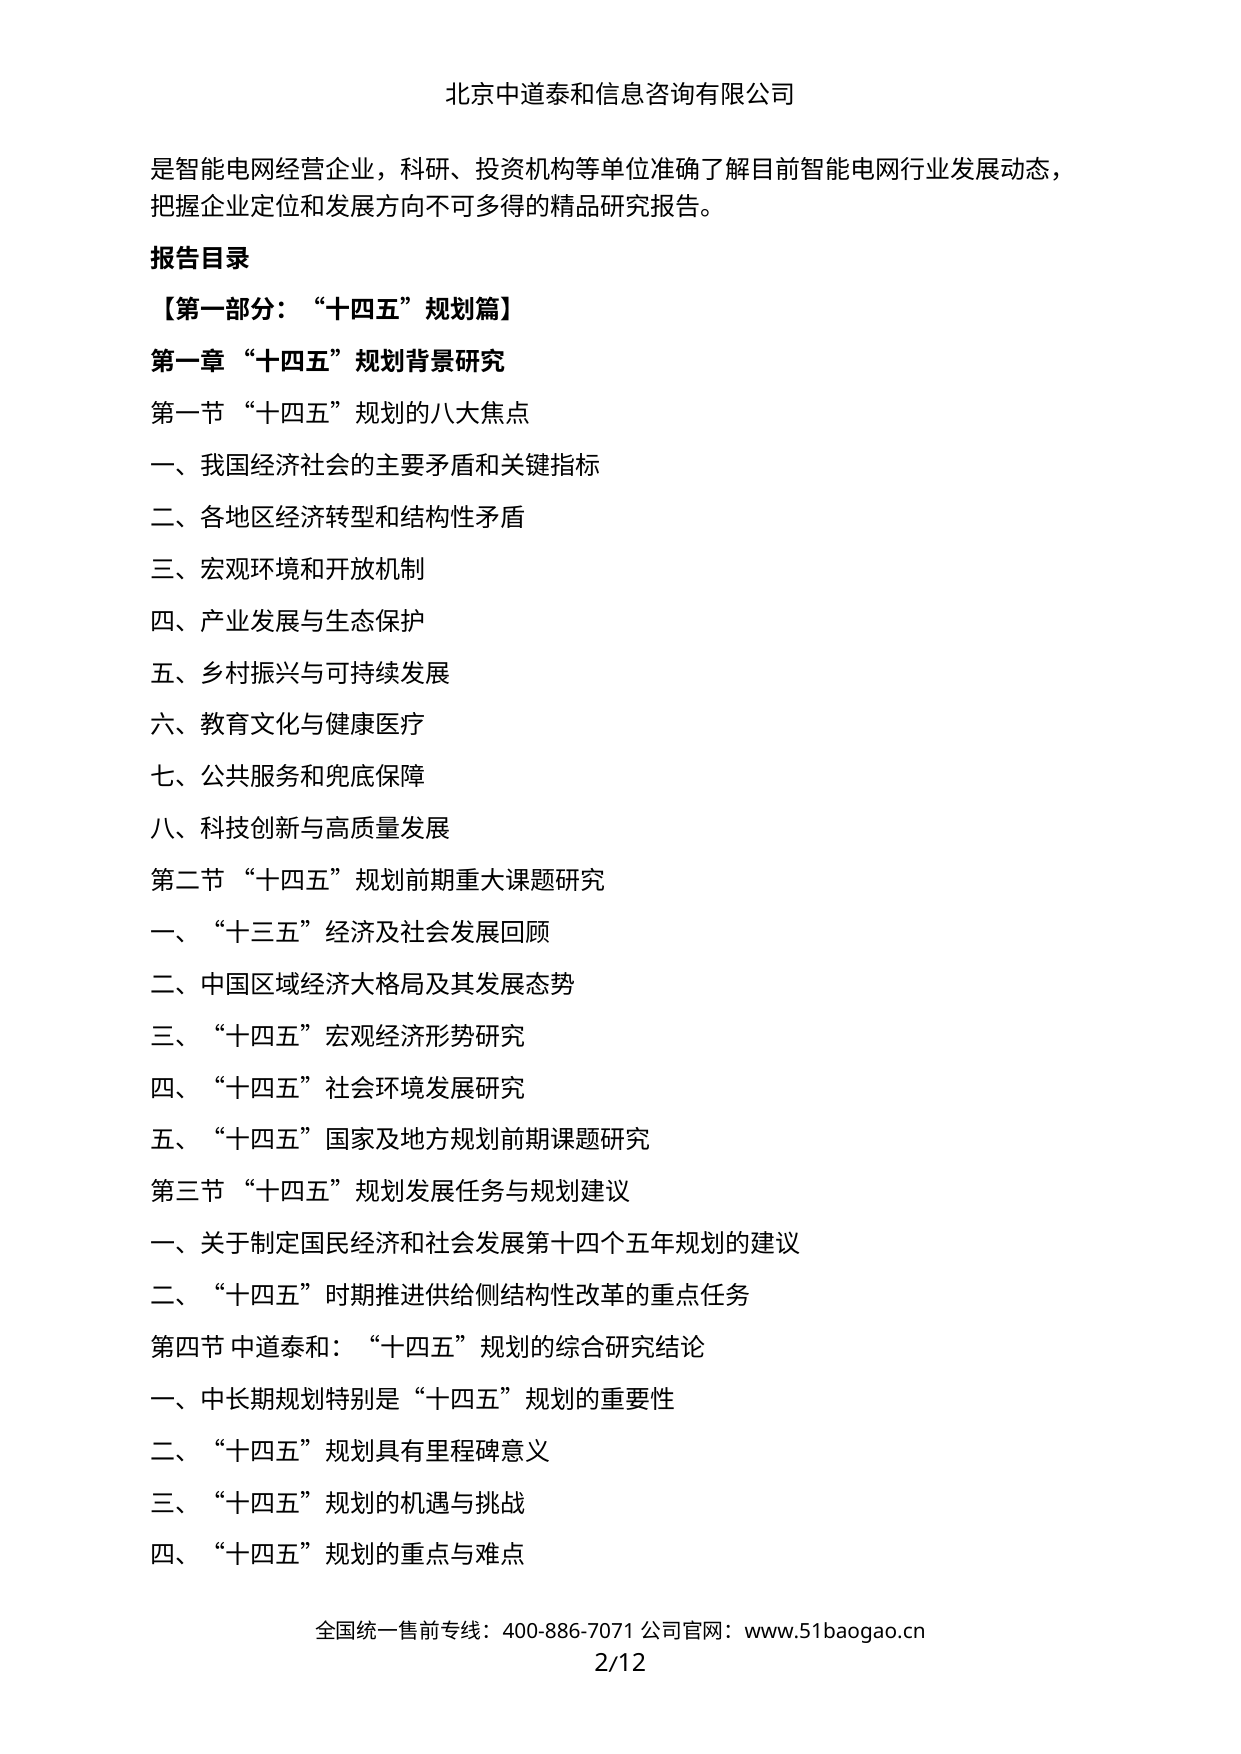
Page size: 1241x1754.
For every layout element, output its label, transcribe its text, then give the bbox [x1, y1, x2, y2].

text 三、“十四五”规划的机遇与挑战 [150, 1483, 1090, 1519]
text 五、“十四五”国家及地方规划前期课题研究 [150, 1120, 1090, 1156]
text 第三节 “十四五”规划发展任务与规划建议 [150, 1172, 1090, 1208]
text 七、公共服务和兜底保障 [150, 757, 1090, 793]
text 【第一部分：“十四五”规划篇】 [150, 290, 1090, 326]
text 八、科技创新与高质量发展 [150, 809, 1090, 845]
text 六、教育文化与健康医疗 [150, 705, 1090, 741]
text 四、“十四五”社会环境发展研究 [150, 1068, 1090, 1104]
text 三、“十四五”宏观经济形势研究 [150, 1016, 1090, 1052]
text 四、“十四五”规划的重点与难点 [150, 1535, 1090, 1571]
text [150, 150, 1090, 222]
text 第一章 “十四五”规划背景研究 [150, 342, 1090, 378]
text 二、“十四五”时期推进供给侧结构性改革的重点任务 [150, 1276, 1090, 1312]
text 第四节 中道泰和：“十四五”规划的综合研究结论 [150, 1327, 1090, 1364]
text 二、“十四五”规划具有里程碑意义 [150, 1431, 1090, 1467]
text 第一节 “十四五”规划的八大焦点 [150, 394, 1090, 430]
text 第二节 “十四五”规划前期重大课题研究 [150, 861, 1090, 897]
text 一、关于制定国民经济和社会发展第十四个五年规划的建议 [150, 1224, 1090, 1260]
text 报告目录 [150, 238, 1090, 274]
text 一、中长期规划特别是“十四五”规划的重要性 [150, 1379, 1090, 1416]
text 二、中国区域经济大格局及其发展态势 [150, 964, 1090, 1001]
text 三、宏观环境和开放机制 [150, 549, 1090, 586]
text 二、各地区经济转型和结构性矛盾 [150, 497, 1090, 534]
text 一、我国经济社会的主要矛盾和关键指标 [150, 446, 1090, 482]
text 五、乡村振兴与可持续发展 [150, 653, 1090, 689]
text 一、“十三五”经济及社会发展回顾 [150, 912, 1090, 949]
text 四、产业发展与生态保护 [150, 601, 1090, 637]
